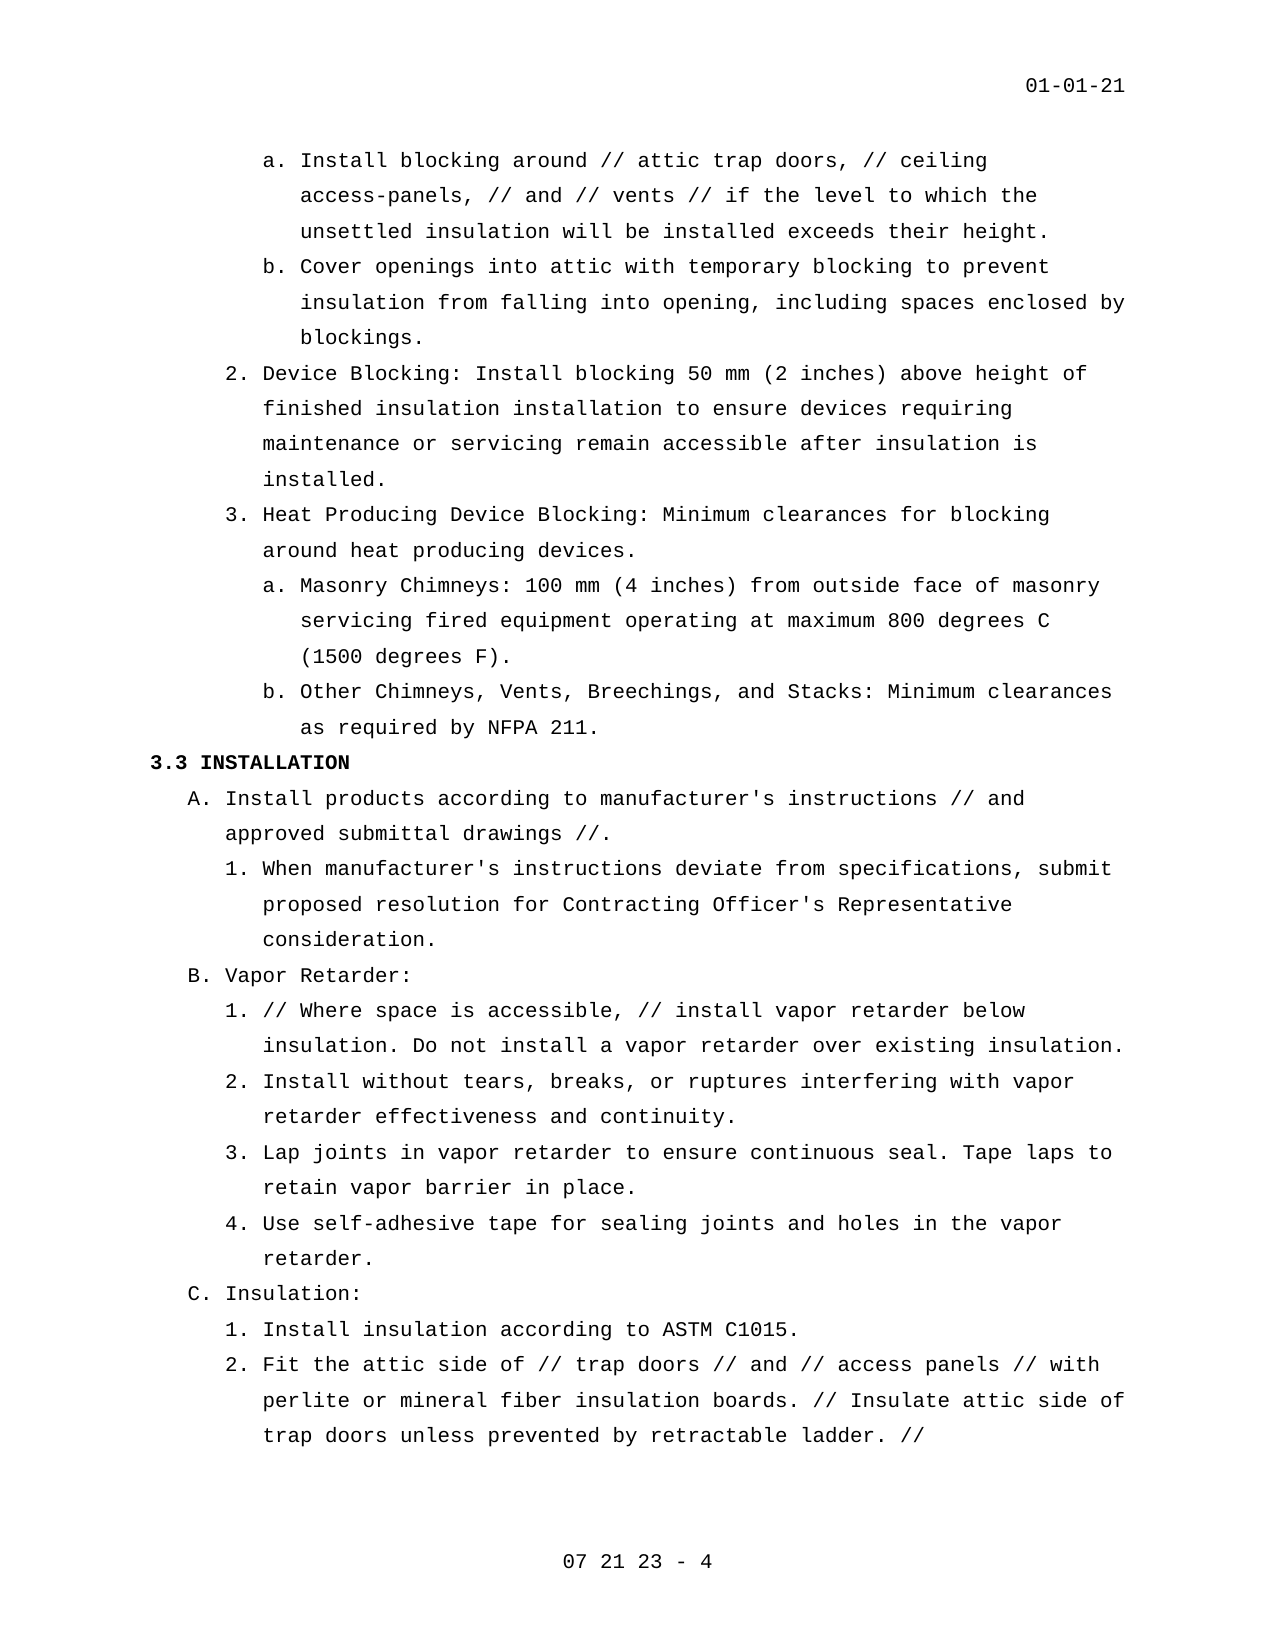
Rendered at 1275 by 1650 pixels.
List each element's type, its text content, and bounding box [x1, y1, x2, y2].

text Install insulation according to ASTM C1015. [225, 1319, 1125, 1342]
text Install without tears, breaks, or ruptures interfering with vapor retarder effectiveness and continuity. [225, 1071, 1125, 1130]
text Lap joints in vapor retarder to ensure continuous seal. Tape laps to retain vapor barrier in place. [225, 1142, 1125, 1201]
text Use self-adhesive tape for sealing joints and holes in the vapor retarder. [225, 1212, 1125, 1272]
text Install blocking around // attic trap doors, // ceiling access-panels, // and // vents // if the level to which the unsettled insulation will be installed exceeds their height. [262, 150, 1125, 244]
text Cover openings into attic with temporary blocking to prevent insulation from falling into opening, including spaces enclosed by blockings. [262, 256, 1125, 351]
text Other Chimneys, Vents, Breechings, and Stacks: Minimum clearances as required by NFPA 211. [262, 681, 1125, 740]
text Insulation: [187, 1283, 1125, 1307]
text Masonry Chimneys: 100 mm (4 inches) from outside face of masonry servicing fired equipment operating at maximum 800 degrees C (1500 degrees F). [262, 575, 1125, 669]
text Device Blocking: Install blocking 50 mm (2 inches) above height of finished insulation installation to ensure devices requiring maintenance or servicing remain accessible after insulation is installed. [225, 362, 1125, 492]
text Install products according to manufacturer's instructions // and approved submittal drawings //. [187, 787, 1125, 847]
text Fit the attic side of // trap doors // and // access panels // with perlite or mineral fiber insulation boards. // Insulate attic side of trap doors unless prevented by retractable ladder. // [225, 1354, 1125, 1449]
text When manufacturer's instructions deviate from specifications, submit proposed resolution for Contracting Officer's Representative consideration. [225, 858, 1125, 953]
text INSTALLATION [150, 752, 1125, 776]
text Vapor Retarder: [187, 964, 1125, 988]
text // Where space is accessible, // install vapor retarder below insulation. Do not install a vapor retarder over existing insulation. [225, 1000, 1125, 1059]
text Heat Producing Device Blocking: Minimum clearances for blocking around heat producing devices. [225, 504, 1125, 563]
